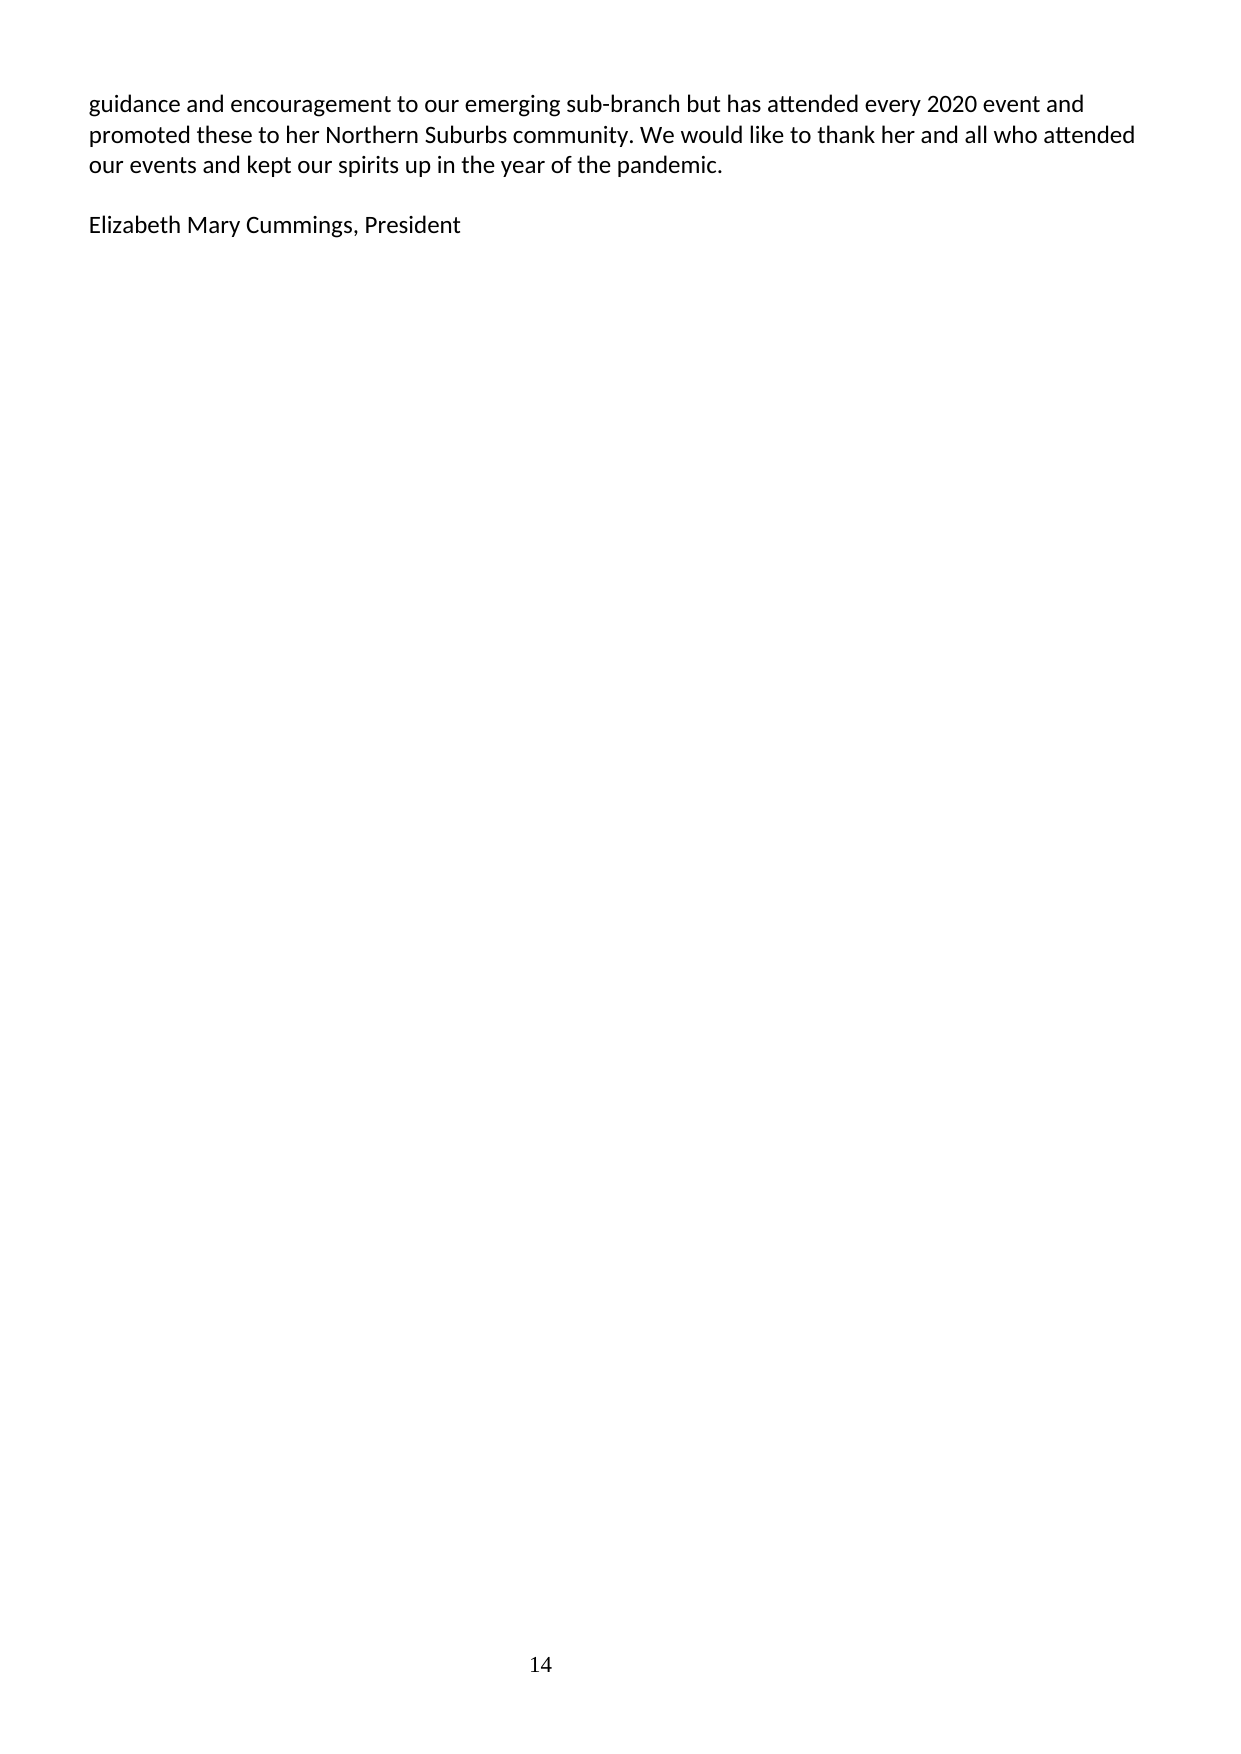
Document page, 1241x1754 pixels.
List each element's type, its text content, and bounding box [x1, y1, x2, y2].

text Elizabeth Mary Cummings, President [89, 209, 1152, 240]
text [89, 89, 1152, 180]
